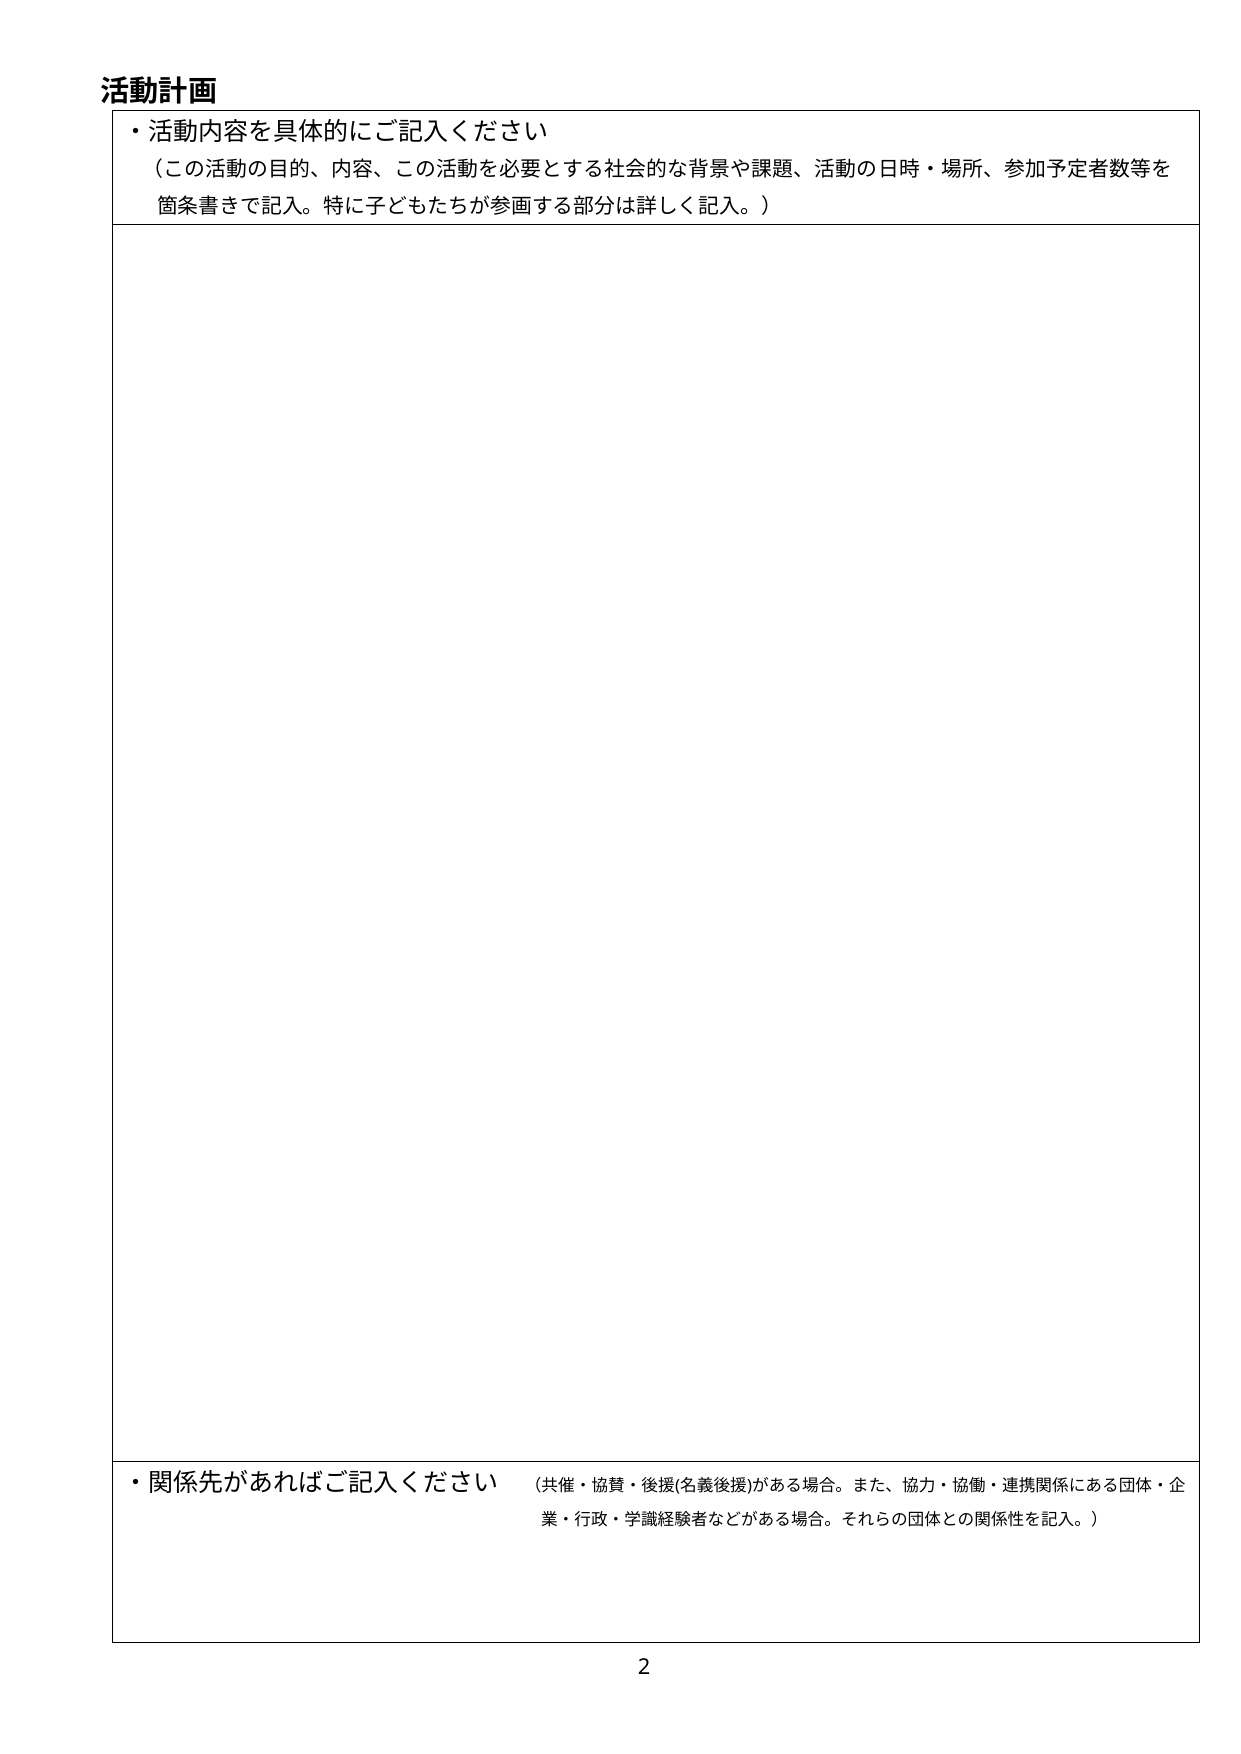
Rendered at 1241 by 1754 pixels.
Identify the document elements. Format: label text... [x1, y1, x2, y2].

text 活動計画 [100, 68, 1187, 110]
table_header ・活動内容を具体的にご記入ください （この活動の目的、内容、この活動を必要とする社会的な背景や課題、活動の日時・場所、参加予定者数等を箇条書きで記入。特に子どもたちが参画する部分は詳しく記入。） [113, 111, 1199, 223]
table_cell [113, 225, 1199, 1461]
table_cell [113, 1462, 1199, 1642]
